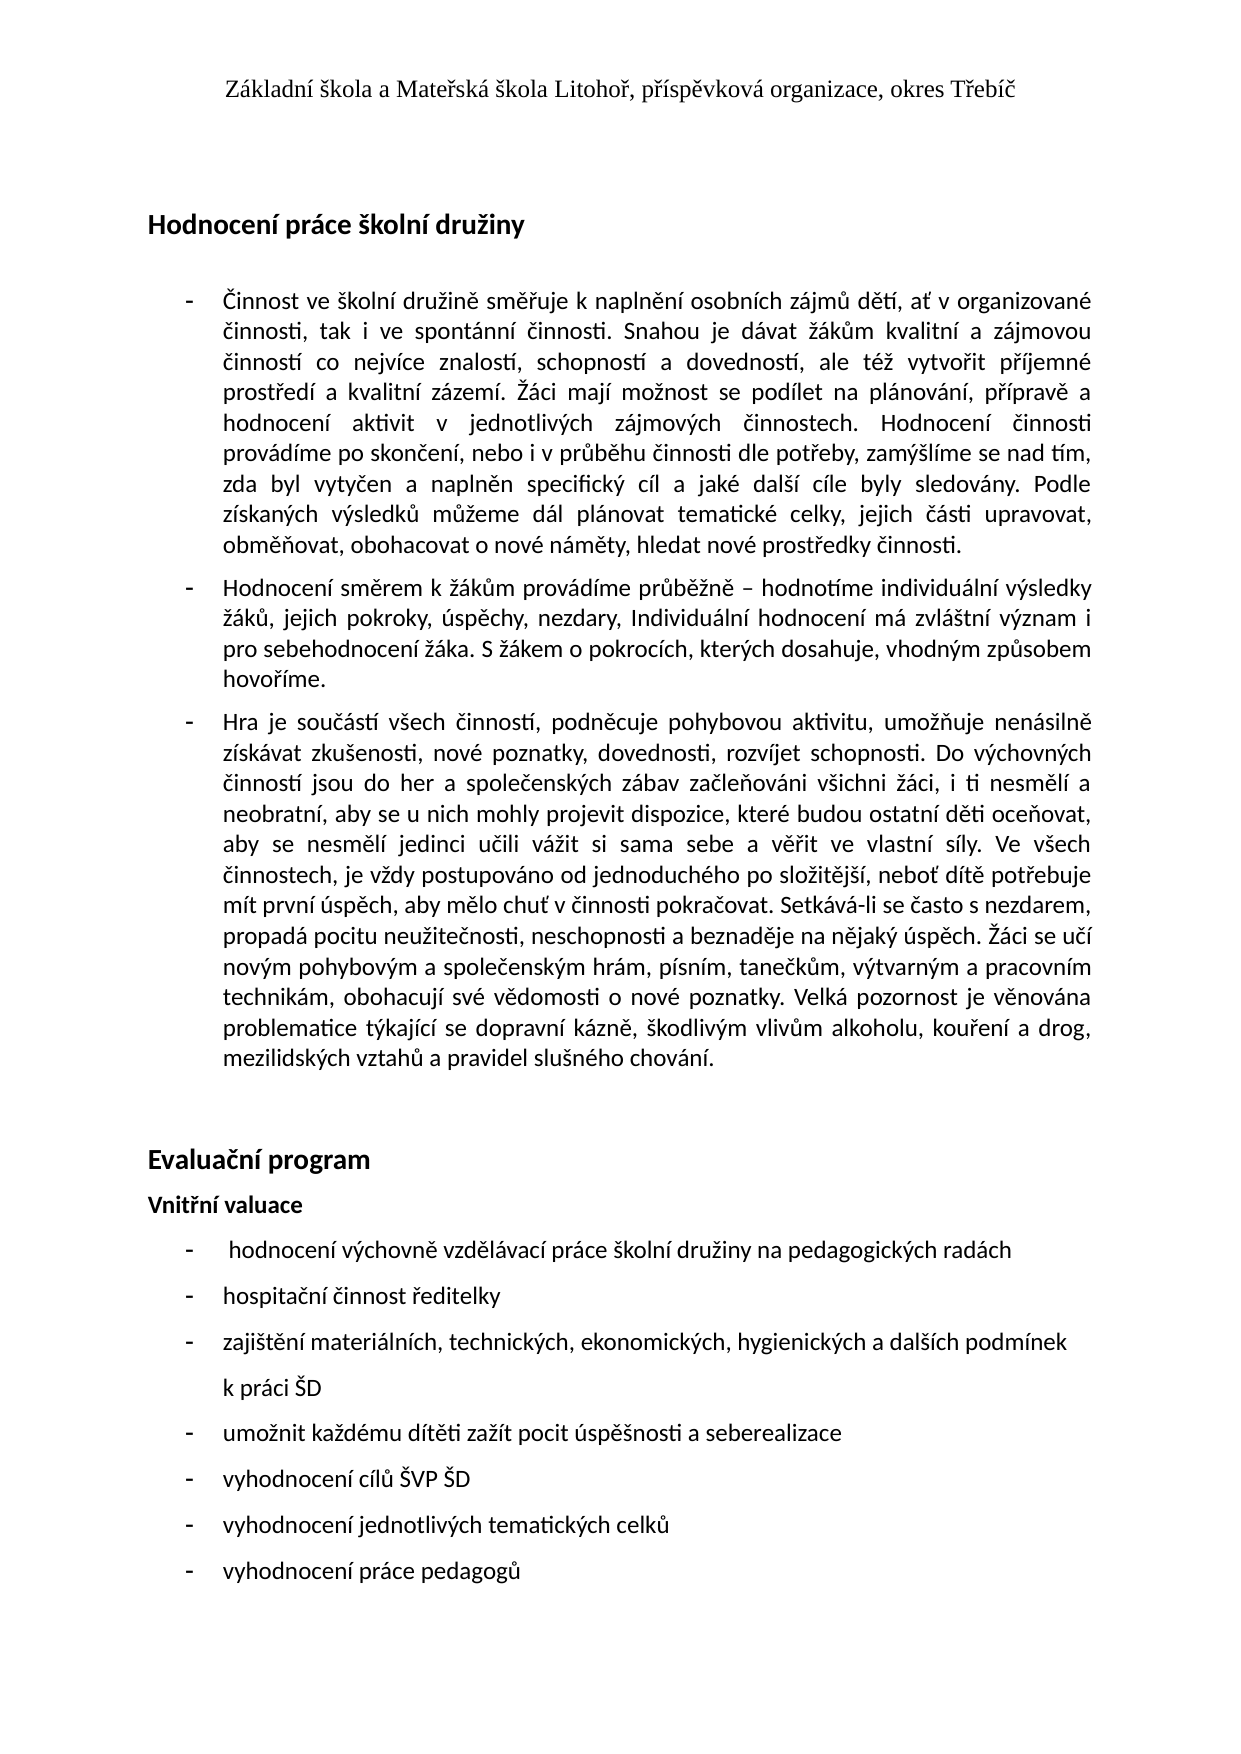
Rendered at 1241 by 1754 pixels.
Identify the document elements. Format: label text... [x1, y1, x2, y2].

list zajištění materiálních, technických, ekonomických, hygienických a dalších podmínek k práci ŠD [185, 1326, 1093, 1402]
list Hra je součástí všech činností, podněcuje pohybovou aktivitu, umožňuje nenásilně získávat zkušenosti, nové poznatky, dovednosti, rozvíjet schopnosti. Do výchovných činností jsou do her a společenských zábav začleňováni všichni žáci, i ti nesmělí a neobratní, aby se u nich mohly projevit dispozice, které budou ostatní děti oceňovat, aby se nesmělí jedinci učili vážit si sama sebe a věřit ve vlastní síly. Ve všech činnostech, je vždy postupováno od jednoduchého po složitější, neboť dítě potřebuje mít první úspěch, aby mělo chuť v činnosti pokračovat. Setkává-li se často s nezdarem, propadá pocitu neužitečnosti, neschopnosti a beznaděje na nějaký úspěch. Žáci se učí novým pohybovým a společenským hrám, písním, tanečkům, výtvarným a pracovním technikám, obohacují své vědomosti o nové poznatky. Velká pozornost je věnována problematice týkající se dopravní kázně, škodlivým vlivům alkoholu, kouření a drog, mezilidských vztahů a pravidel slušného chování. [185, 707, 1093, 1073]
list Hodnocení směrem k žákům provádíme průběžně – hodnotíme individuální výsledky žáků, jejich pokroky, úspěchy, nezdary, Individuální hodnocení má zvláštní význam i pro sebehodnocení žáka. S žákem o pokrocích, kterých dosahuje, vhodným způsobem hovoříme. [185, 572, 1093, 694]
list hodnocení výchovně vzdělávací práce školní družiny na pedagogických radách [185, 1235, 1093, 1265]
subtitle Evaluační program [148, 1141, 1093, 1176]
list vyhodnocení práce pedagogů [185, 1555, 1093, 1585]
text Vnitřní valuace [148, 1189, 1093, 1219]
list vyhodnocení cílů ŠVP ŠD [185, 1463, 1093, 1494]
list hospitační činnost ředitelky [185, 1280, 1093, 1311]
list vyhodnocení jednotlivých tematických celků [185, 1509, 1093, 1539]
subtitle Hodnocení práce školní družiny [148, 206, 1093, 242]
list Činnost ve školní družině směřuje k naplnění osobních zájmů dětí, ať v organizované činnosti, tak i ve spontánní činnosti. Snahou je dávat žákům kvalitní a zájmovou činností co nejvíce znalostí, schopností a dovedností, ale též vytvořit příjemné prostředí a kvalitní zázemí. Žáci mají možnost se podílet na plánování, přípravě a hodnocení aktivit v jednotlivých zájmových činnostech. Hodnocení činnosti provádíme po skončení, nebo i v průběhu činnosti dle potřeby, zamýšlíme se nad tím, zda byl vytyčen a naplněn specifický cíl a jaké další cíle byly sledovány. Podle získaných výsledků můžeme dál plánovat tematické celky, jejich části upravovat, obměňovat, obohacovat o nové náměty, hledat nové prostředky činnosti. [185, 285, 1093, 559]
list umožnit každému dítěti zažít pocit úspěšnosti a seberealizace [185, 1418, 1093, 1448]
